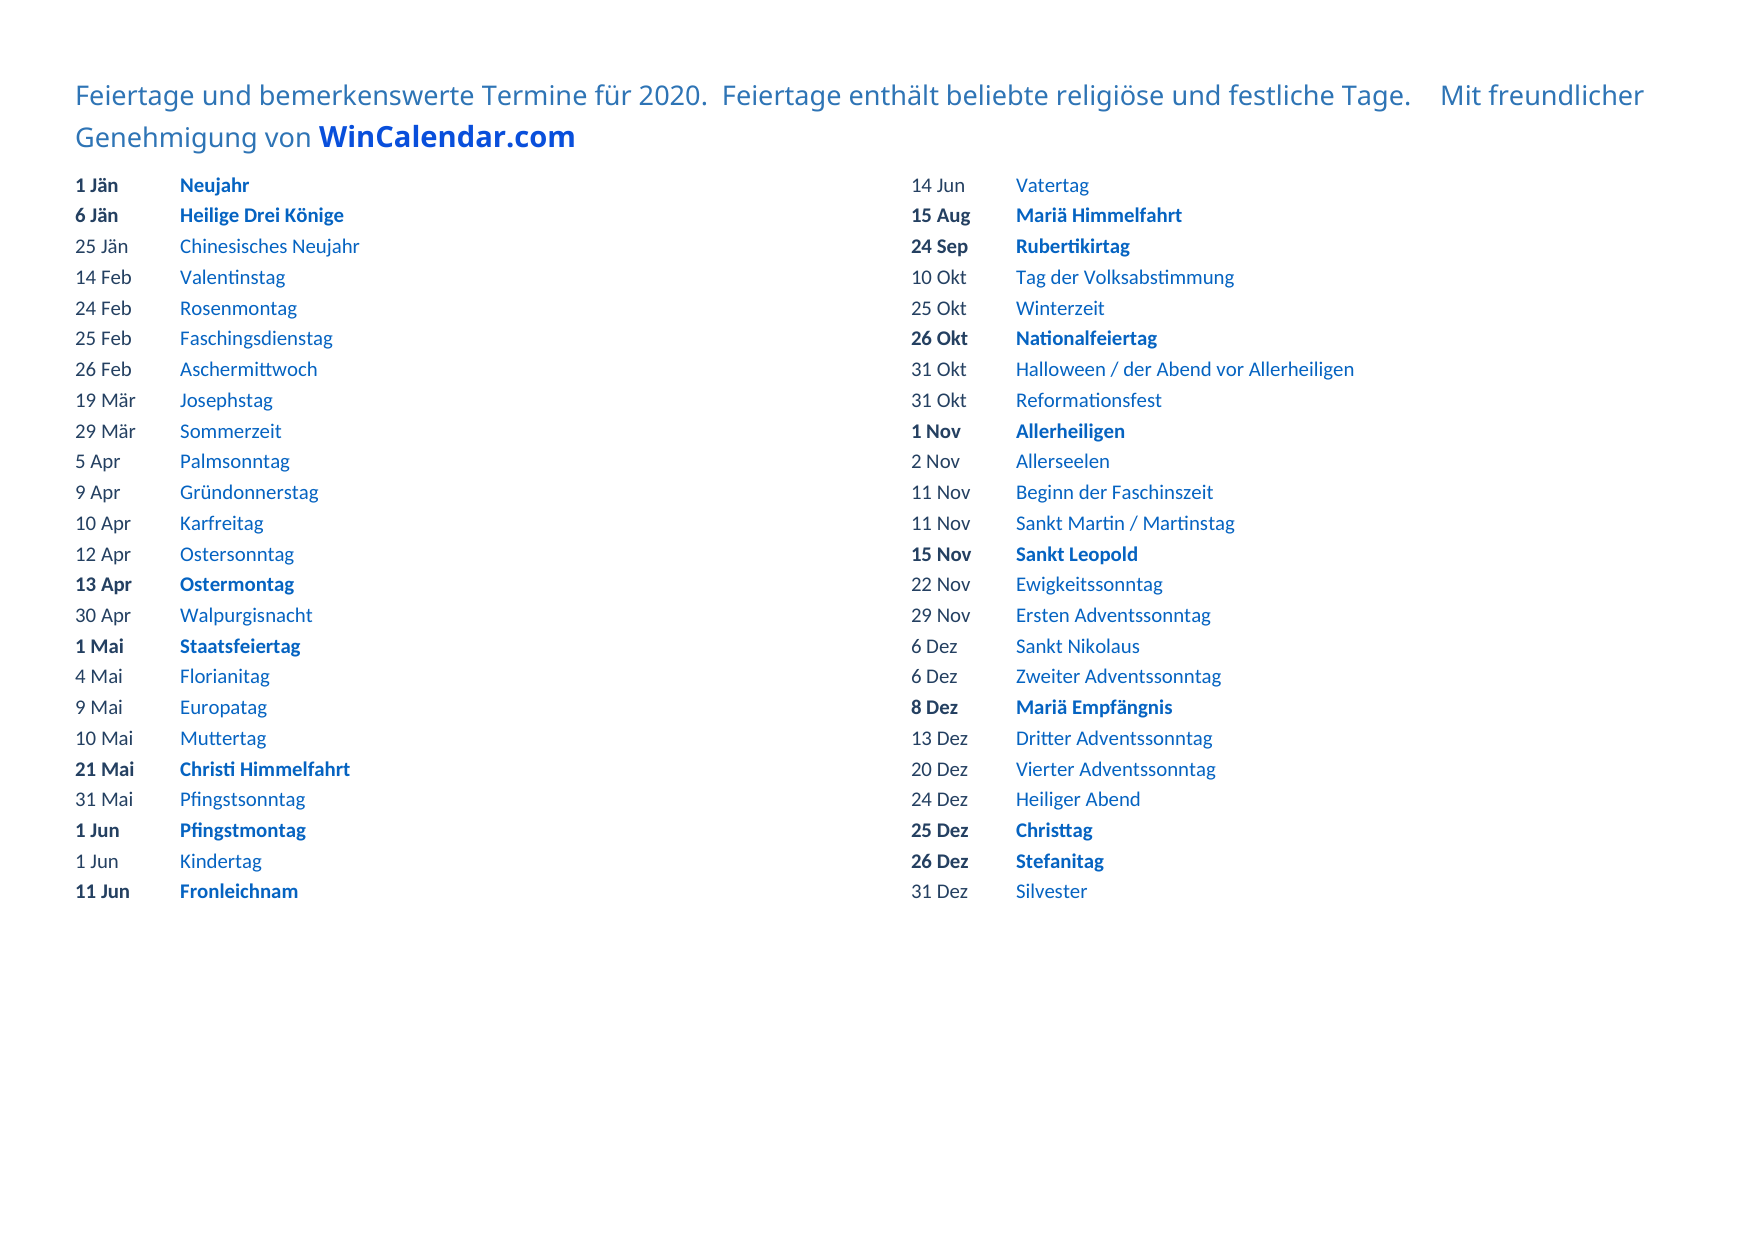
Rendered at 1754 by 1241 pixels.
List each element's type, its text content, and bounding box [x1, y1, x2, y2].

text 5 Apr Palmsonntag [75, 452, 836, 473]
text 26 Feb Aschermittwoch [75, 360, 836, 381]
text 30 Apr Walpurgisnacht [75, 606, 836, 626]
text 31 Okt Halloween / der Abend vor Allerheiligen [911, 360, 1671, 381]
text 6 Dez Sankt Nikolaus [911, 637, 1671, 657]
text 31 Okt Reformationsfest [911, 391, 1671, 411]
text 9 Apr Gründonnerstag [75, 483, 836, 503]
text 29 Nov Ersten Adventssonntag [911, 606, 1671, 626]
text 10 Mai Muttertag [75, 729, 836, 749]
text 31 Dez Silvester [911, 883, 1671, 903]
text 21 Mai Christi Himmelfahrt [75, 760, 836, 780]
text 22 Nov Ewigkeitssonntag [911, 575, 1671, 596]
text 14 Jun Vatertag [911, 176, 1671, 196]
text 15 Aug Mariä Himmelfahrt [911, 207, 1671, 227]
text 10 Apr Karfreitag [75, 514, 836, 534]
text 24 Feb Rosenmontag [75, 299, 836, 319]
text 11 Nov Sankt Martin / Martinstag [911, 514, 1671, 534]
text 8 Dez Mariä Empfängnis [911, 698, 1671, 719]
text 25 Okt Winterzeit [911, 299, 1671, 319]
text 24 Dez Heiliger Abend [911, 791, 1671, 811]
text 25 Jän Chinesisches Neujahr [75, 237, 836, 258]
text 1 Jän Neujahr [75, 176, 836, 196]
subtitle Feiertage und bemerkenswerte Termine für 2020. Feiertage enthält beliebte religiöse und festliche Tage. Mit freundlicher Genehmigung von WinCalendar.com [75, 76, 1671, 156]
text 20 Dez Vierter Adventssonntag [911, 760, 1671, 780]
text 6 Jän Heilige Drei Könige [75, 207, 836, 227]
text 29 Mär Sommerzeit [75, 422, 836, 442]
text 31 Mai Pfingstsonntag [75, 791, 836, 811]
text 11 Jun Fronleichnam [75, 883, 836, 903]
text 10 Okt Tag der Volksabstimmung [911, 268, 1671, 288]
text 26 Okt Nationalfeiertag [911, 329, 1671, 350]
text 1 Mai Staatsfeiertag [75, 637, 836, 657]
text 13 Dez Dritter Adventssonntag [911, 729, 1671, 749]
text 1 Jun Pfingstmontag [75, 821, 836, 842]
text 19 Mär Josephstag [75, 391, 836, 411]
text 14 Feb Valentinstag [75, 268, 836, 288]
text 13 Apr Ostermontag [75, 575, 836, 596]
text 24 Sep Rubertikirtag [911, 237, 1671, 258]
text 11 Nov Beginn der Faschinszeit [911, 483, 1671, 503]
text 25 Dez Christtag [911, 821, 1671, 842]
text 25 Feb Faschingsdienstag [75, 329, 836, 350]
text 15 Nov Sankt Leopold [911, 545, 1671, 565]
text 6 Dez Zweiter Adventssonntag [911, 668, 1671, 688]
text 1 Jun Kindertag [75, 852, 836, 872]
text 9 Mai Europatag [75, 698, 836, 719]
text 12 Apr Ostersonntag [75, 545, 836, 565]
text 26 Dez Stefanitag [911, 852, 1671, 872]
text 2 Nov Allerseelen [911, 452, 1671, 473]
text 4 Mai Florianitag [75, 668, 836, 688]
text 1 Nov Allerheiligen [911, 422, 1671, 442]
